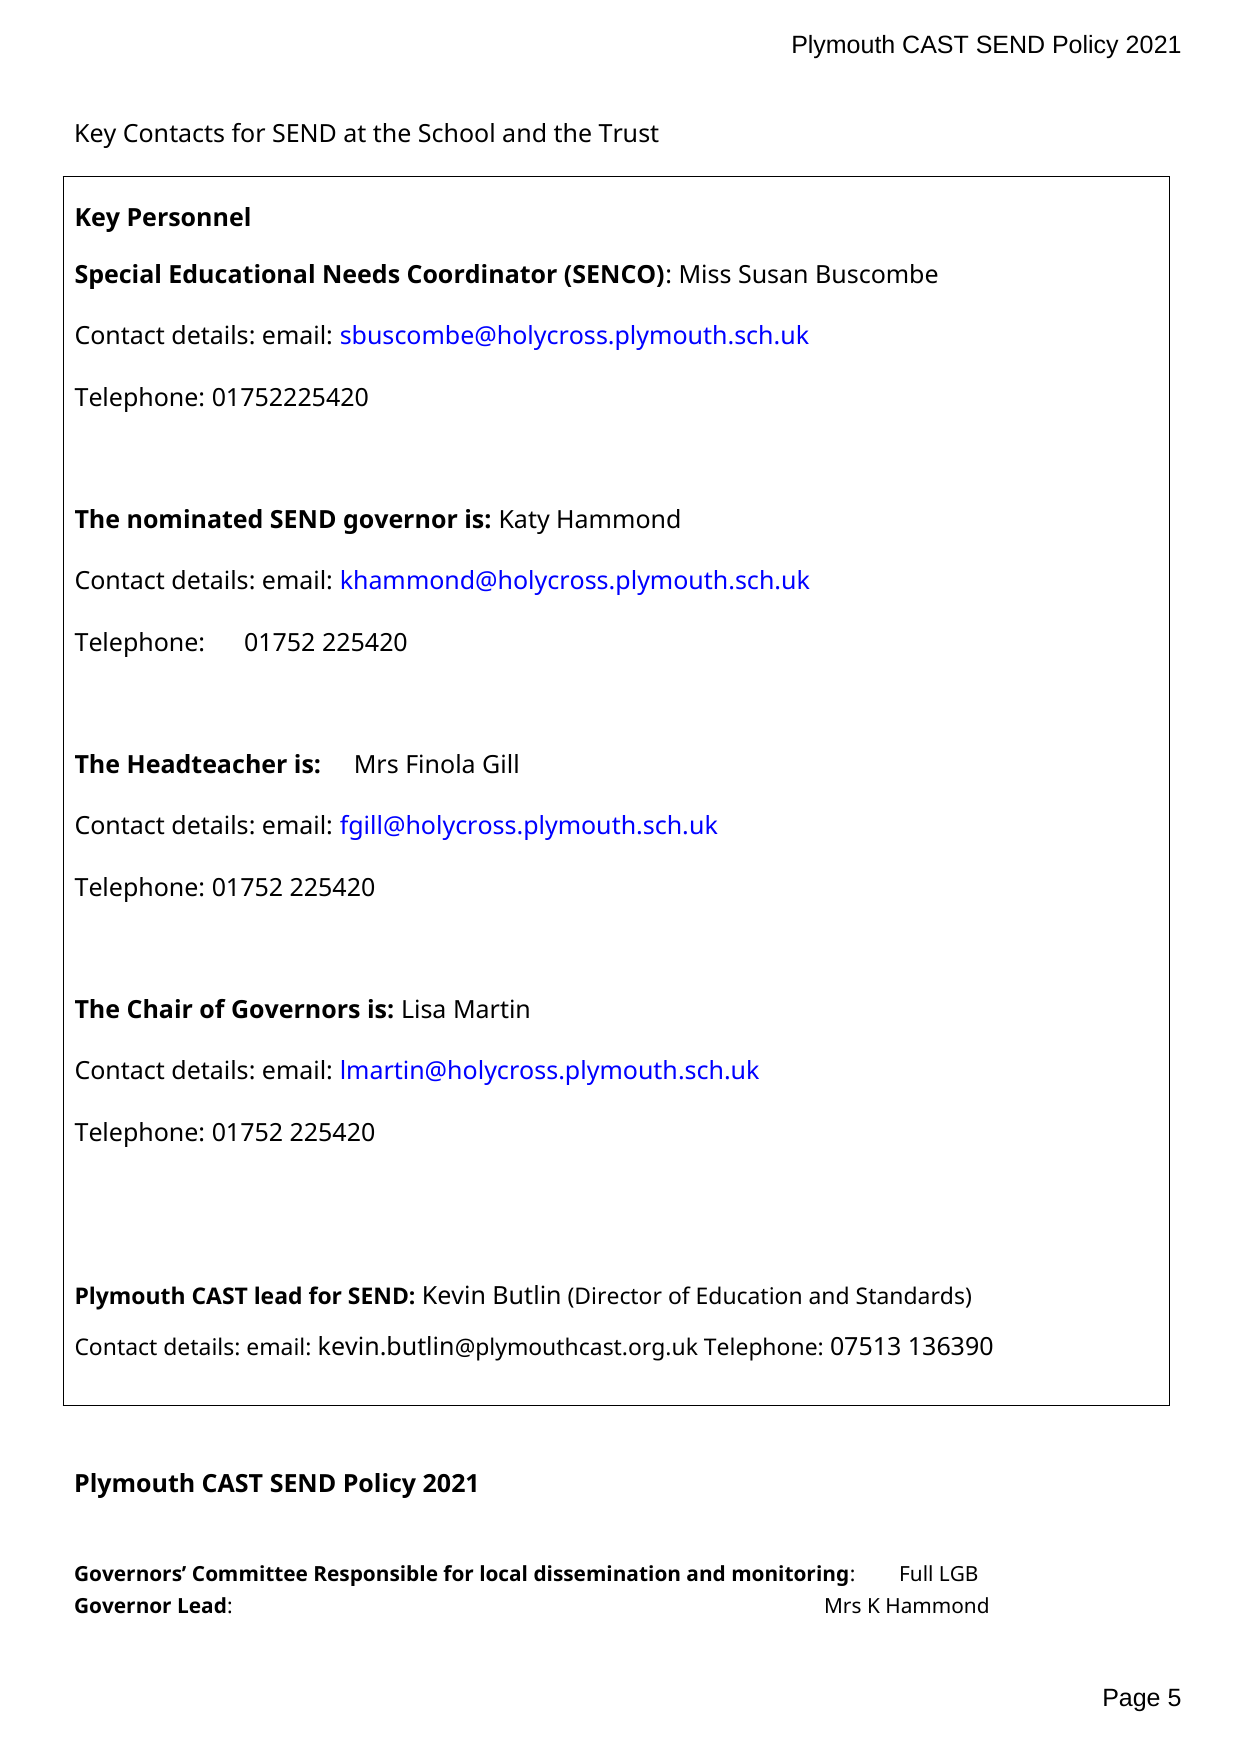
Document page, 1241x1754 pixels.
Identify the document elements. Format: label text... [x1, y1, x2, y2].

table_header Key Personnel Special Educational Needs Coordinator (SENCO): Miss Susan Buscombe Contact details: email: sbuscombe@holycross.plymouth.sch.uk Telephone: 01752225420 The nominated SEND governor is: Katy Hammond Contact details: email: khammond@holycross.plymouth.sch.uk Telephone: 01752 225420 The Headteacher is: Mrs Finola Gill Contact details: email: fgill@holycross.plymouth.sch.uk Telephone: 01752 225420 The Chair of Governors is: Lisa Martin Contact details: email: lmartin@holycross.plymouth.sch.uk Telephone: 01752 225420 Plymouth CAST lead for SEND: Kevin Butlin (Director of Education and Standards) Contact details: email: kevin.butlin@plymouthcast.org.uk Telephone: 07513 136390 [64, 177, 1169, 1405]
text Governors’ Committee Responsible for local dissemination and monitoring: Full LGB [74, 1559, 1181, 1587]
text Key Contacts for SEND at the School and the Trust [74, 116, 1181, 150]
text Governor Lead: Mrs K Hammond [74, 1591, 1181, 1620]
text Plymouth CAST SEND Policy 2021 [74, 1466, 1181, 1500]
